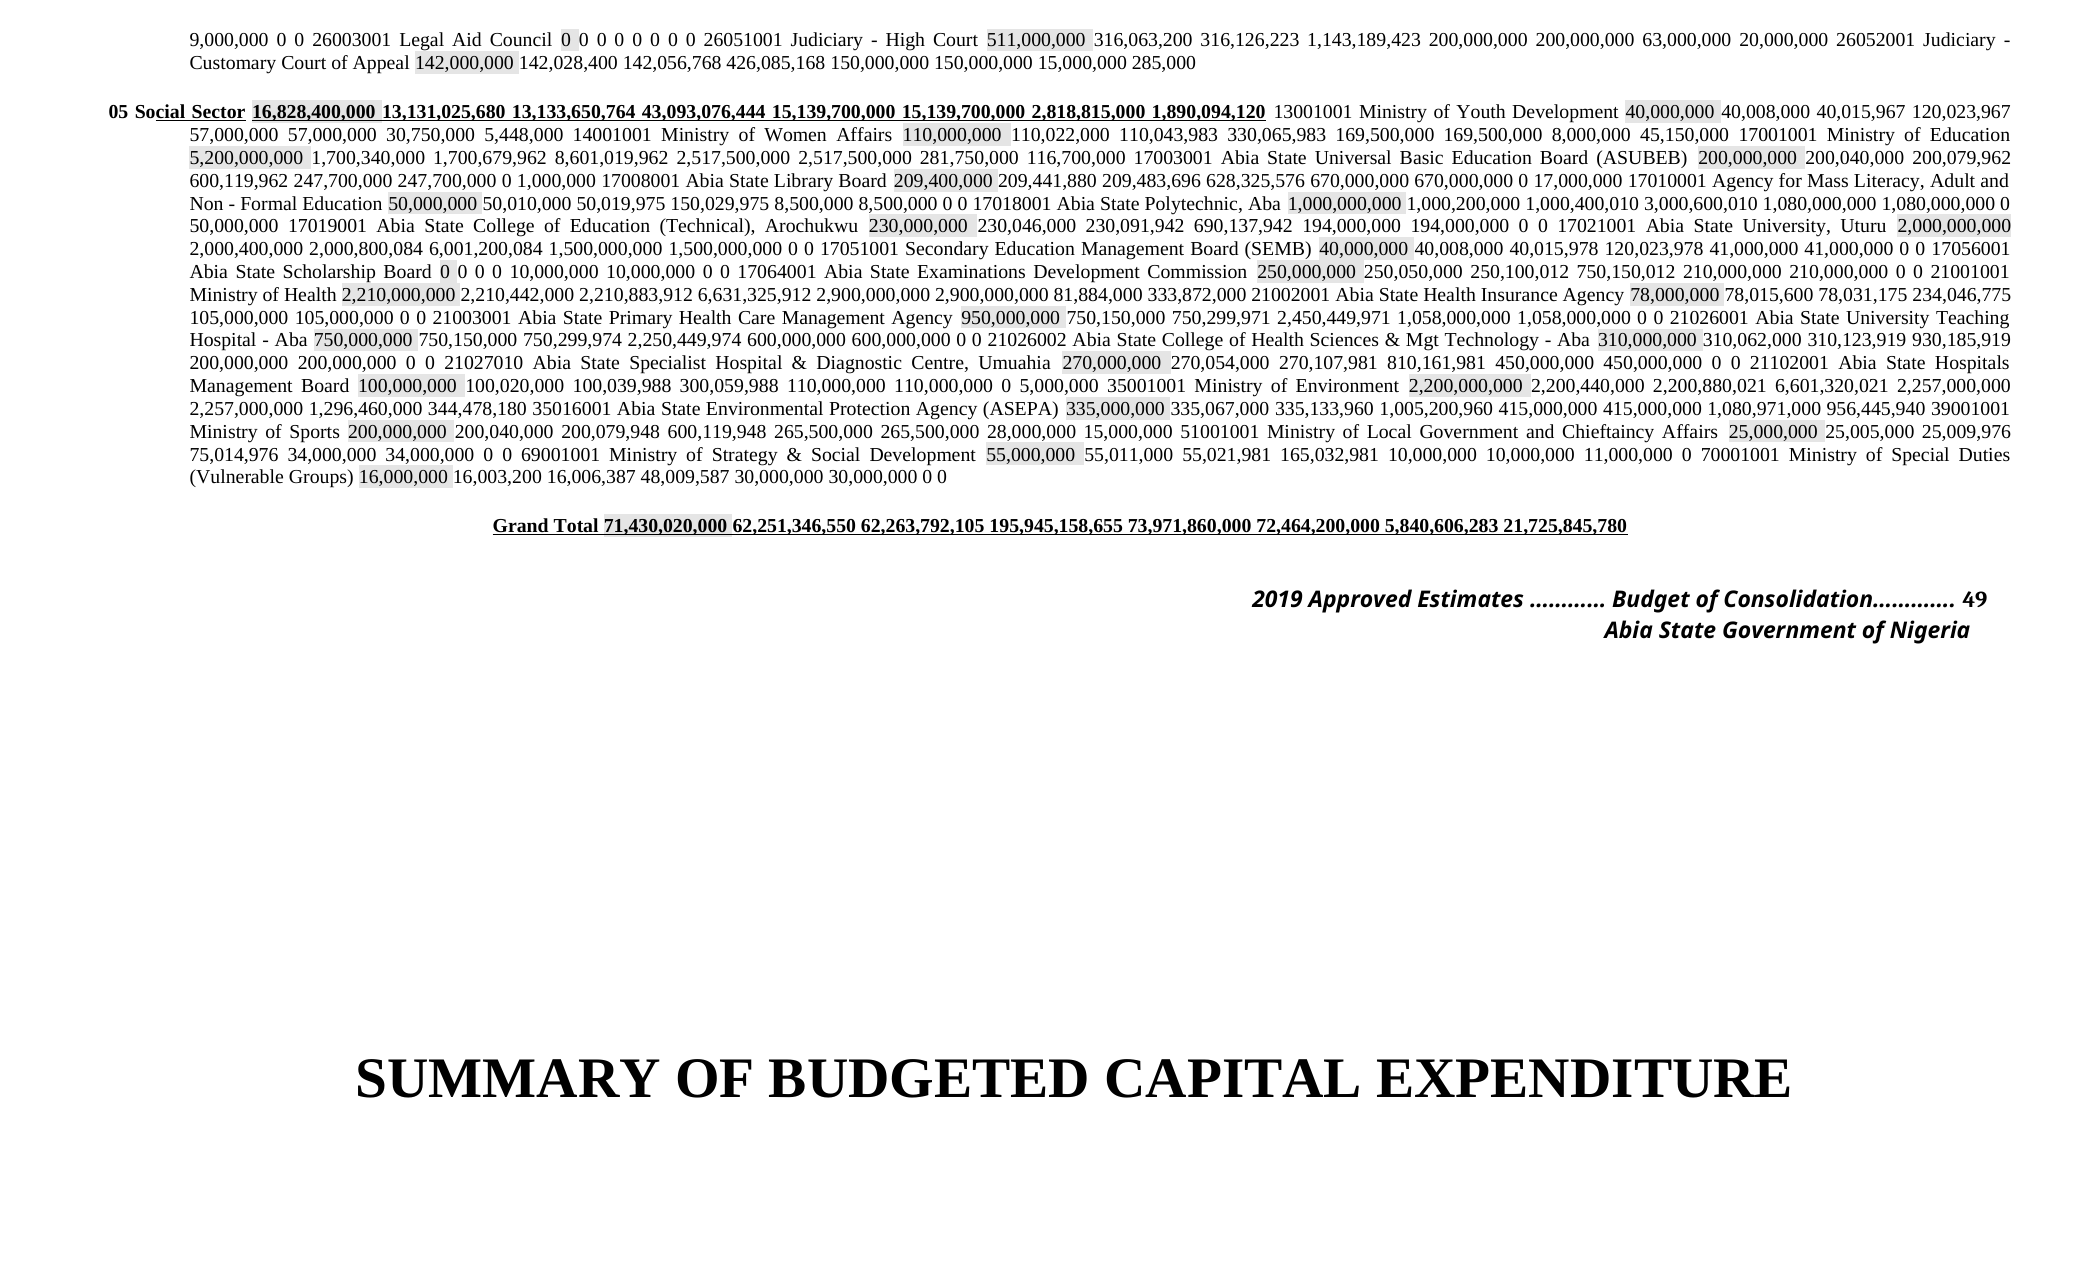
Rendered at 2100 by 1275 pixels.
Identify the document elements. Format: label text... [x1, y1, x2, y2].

text Abia State Government of Nigeria [59, 614, 1970, 645]
text Grand Total 71,430,020,000 62,251,346,550 62,263,792,105 195,945,158,655 73,971,860,000 72,464,200,000 5,840,606,283 21,725,845,780 [59, 514, 604, 537]
text 05 Social Sector 16,828,400,000 13,131,025,680 13,133,650,764 43,093,076,444 15,139,700,000 15,139,700,000 2,818,815,000 1,890,094,120 13001001 Ministry of Youth Development 40,000,000 40,008,000 40,015,967 120,023,967 57,000,000 57,000,000 30,750,000 5,448,000 14001001 Ministry of Women Affairs 110,000,000 110,022,000 110,043,983 330,065,983 169,500,000 169,500,000 8,000,000 45,150,000 17001001 Ministry of Education 5,200,000,000 1,700,340,000 1,700,679,962 8,601,019,962 2,517,500,000 2,517,500,000 281,750,000 116,700,000 17003001 Abia State Universal Basic Education Board (ASUBEB) 200,000,000 200,040,000 200,079,962 600,119,962 247,700,000 247,700,000 0 1,000,000 17008001 Abia State Library Board 209,400,000 209,441,880 209,483,696 628,325,576 670,000,000 670,000,000 0 17,000,000 17010001 Agency for Mass Literacy, Adult and Non - Formal Education 50,000,000 50,010,000 50,019,975 150,029,975 8,500,000 8,500,000 0 0 17018001 Abia State Polytechnic, Aba 1,000,000,000 1,000,200,000 1,000,400,010 3,000,600,010 1,080,000,000 1,080,000,000 0 50,000,000 17019001 Abia State College of Education (Technical), Arochukwu 230,000,000 230,046,000 230,091,942 690,137,942 194,000,000 194,000,000 0 0 17021001 Abia State University, Uturu 2,000,000,000 2,000,400,000 2,000,800,084 6,001,200,084 1,500,000,000 1,500,000,000 0 0 17051001 Secondary Education Management Board (SEMB) 40,000,000 40,008,000 40,015,978 120,023,978 41,000,000 41,000,000 0 0 17056001 Abia State Scholarship Board 0 0 0 0 10,000,000 10,000,000 0 0 17064001 Abia State Examinations Development Commission 250,000,000 250,050,000 250,100,012 750,150,012 210,000,000 210,000,000 0 0 21001001 Ministry of Health 2,210,000,000 2,210,442,000 2,210,883,912 6,631,325,912 2,900,000,000 2,900,000,000 81,884,000 333,872,000 21002001 Abia State Health Insurance Agency 78,000,000 78,015,600 78,031,175 234,046,775 105,000,000 105,000,000 0 0 21003001 Abia State Primary Health Care Management Agency 950,000,000 750,150,000 750,299,971 2,450,449,971 1,058,000,000 1,058,000,000 0 0 21026001 Abia State University Teaching Hospital - Aba 750,000,000 750,150,000 750,299,974 2,250,449,974 600,000,000 600,000,000 0 0 21026002 Abia State College of Health Sciences & Mgt Technology - Aba 310,000,000 310,062,000 310,123,919 930,185,919 200,000,000 200,000,000 0 0 21027010 Abia State Specialist Hospital & Diagnostic Centre, Umuahia 270,000,000 270,054,000 270,107,981 810,161,981 450,000,000 450,000,000 0 0 21102001 Abia State Hospitals Management Board 100,000,000 100,020,000 100,039,988 300,059,988 110,000,000 110,000,000 0 5,000,000 35001001 Ministry of Environment 2,200,000,000 2,200,440,000 2,200,880,021 6,601,320,021 2,257,000,000 2,257,000,000 1,296,460,000 344,478,180 35016001 Abia State Environmental Protection Agency (ASEPA) 335,000,000 335,067,000 335,133,960 1,005,200,960 415,000,000 415,000,000 1,080,971,000 956,445,940 39001001 Ministry of Sports 200,000,000 200,040,000 200,079,948 600,119,948 265,500,000 265,500,000 28,000,000 15,000,000 51001001 Ministry of Local Government and Chieftaincy Affairs 25,000,000 25,005,000 25,009,976 75,014,976 34,000,000 34,000,000 0 0 69001001 Ministry of Strategy & Social Development 55,000,000 55,011,000 55,021,981 165,032,981 10,000,000 10,000,000 11,000,000 0 70001001 Ministry of Special Duties (Vulnerable Groups) 16,000,000 16,003,200 16,006,387 48,009,587 30,000,000 30,000,000 0 0 [108, 100, 2011, 488]
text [108, 28, 2011, 74]
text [344, 1043, 1805, 1109]
text 2019 Approved Estimates ………… Budget of Consolidation…………. 49 [59, 583, 1987, 614]
text Grand Total 71,430,020,000 62,251,346,550 62,263,792,105 195,945,158,655 73,971,860,000 72,464,200,000 5,840,606,283 21,725,845,780 [732, 514, 2061, 537]
